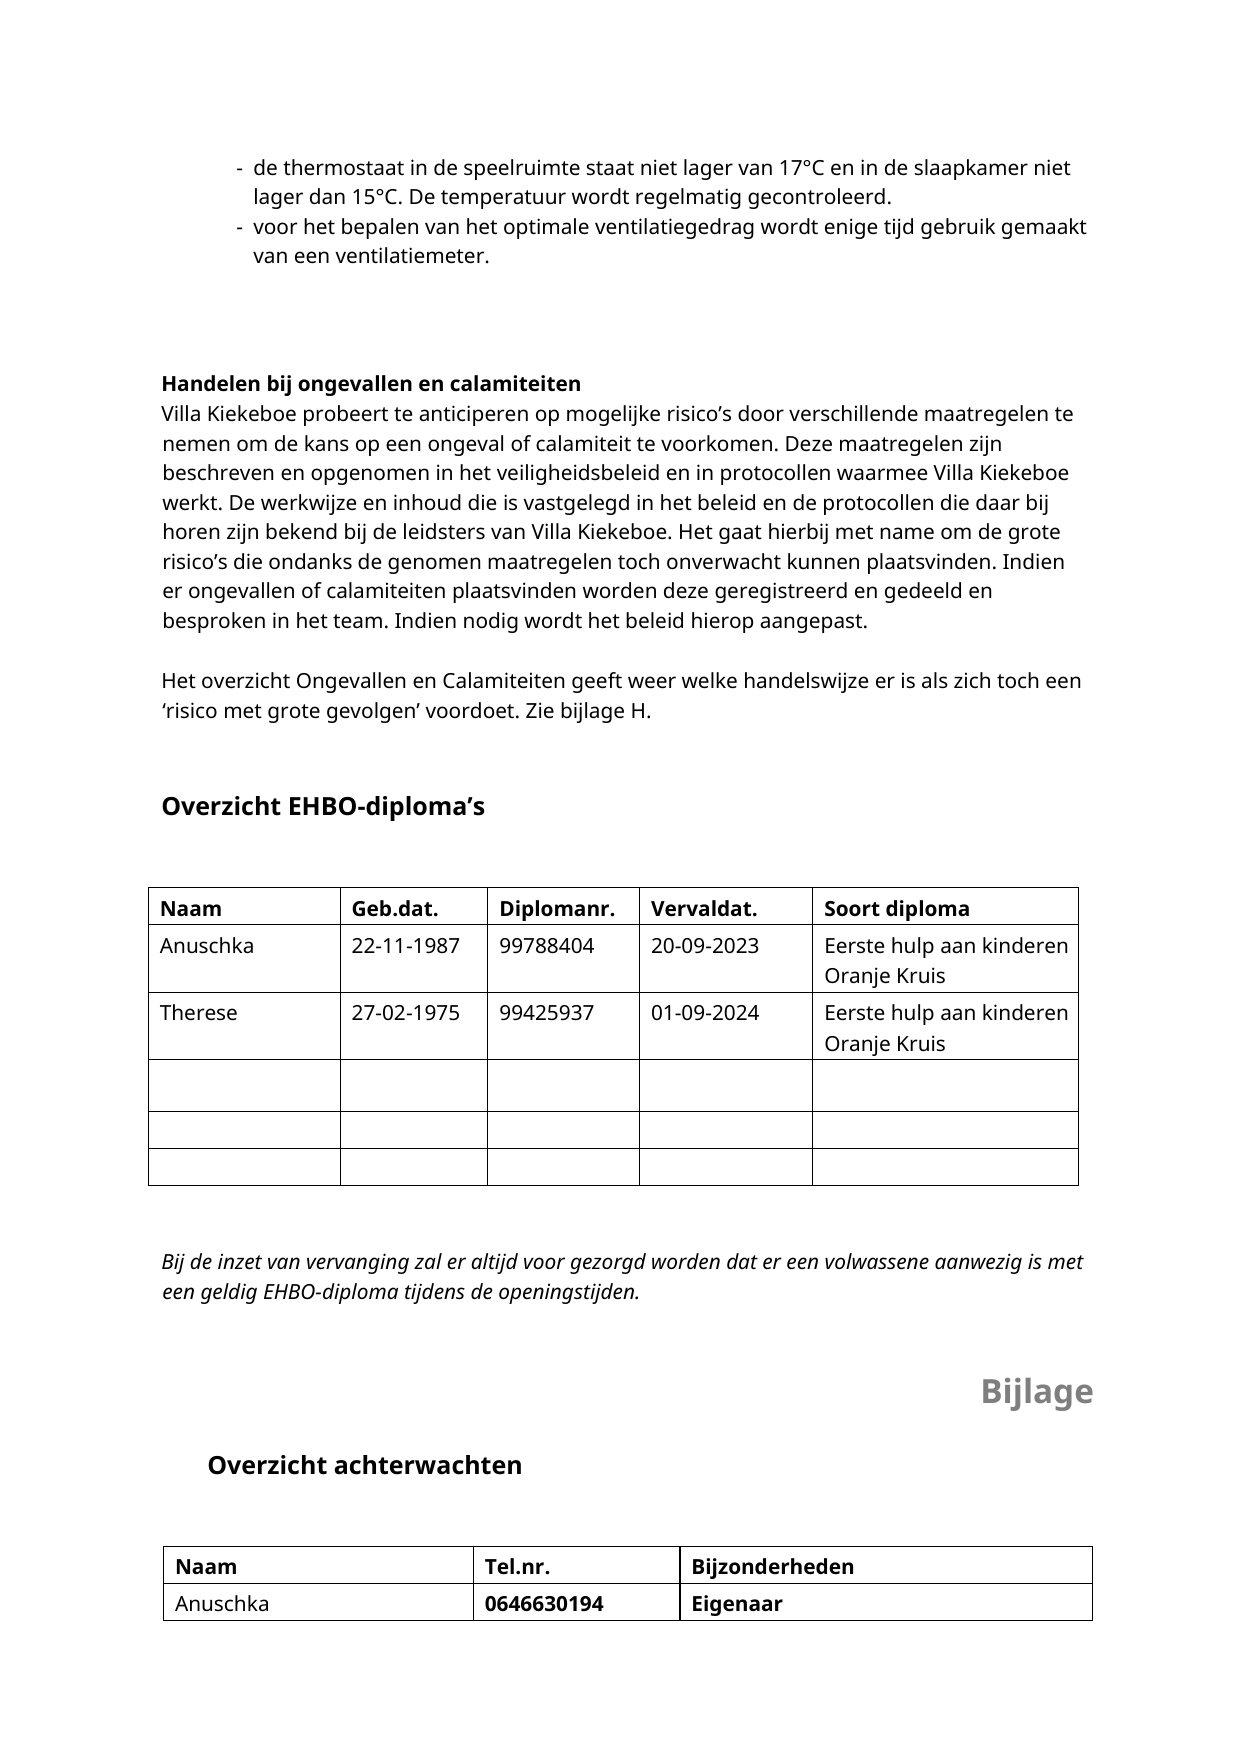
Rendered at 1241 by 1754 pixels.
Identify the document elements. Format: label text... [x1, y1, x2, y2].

table_cell 20-09-2023 [640, 925, 812, 992]
text Overzicht achterwachten [207, 1448, 1104, 1482]
text Het overzicht Ongevallen en Calamiteiten geeft weer welke handelswijze er is als zich toch een ‘risico met grote gevolgen’ voordoet. Zie bijlage H. [161, 666, 1104, 724]
table_cell 27-02-1975 [341, 993, 487, 1059]
table_cell [149, 1149, 340, 1185]
table_header Naam [149, 888, 340, 924]
table_cell 22-11-1987 [341, 925, 487, 992]
table_cell Anuschka [164, 1584, 473, 1620]
subtitle Handelen bij ongevallen en calamiteiten [161, 369, 1009, 397]
table_cell Therese [149, 993, 340, 1059]
table_cell [488, 1149, 639, 1185]
table_cell [488, 1060, 639, 1111]
table_header Soort diploma [813, 888, 1078, 924]
table_cell 0646630194 [474, 1584, 679, 1620]
table_cell 99788404 [488, 925, 639, 992]
text Bijlage [162, 1368, 1094, 1414]
table_cell [149, 1112, 340, 1148]
table_header Naam [164, 1547, 473, 1583]
table_header Bijzonderheden [681, 1547, 1092, 1583]
table_cell [341, 1149, 487, 1185]
text Bij de inzet van vervanging zal er altijd voor gezorgd worden dat er een volwassene aanwezig is met een geldig EHBO-diploma tijdens de openingstijden. [161, 1247, 1104, 1305]
list de thermostaat in de speelruimte staat niet lager van 17°C en in de slaapkamer niet lager dan 15°C. De temperatuur wordt regelmatig gecontroleerd. [236, 153, 1104, 211]
table_header Geb.dat. [341, 888, 487, 924]
text Overzicht EHBO-diploma’s [161, 789, 1104, 823]
table_cell [640, 1060, 812, 1111]
table_cell [813, 1060, 1078, 1111]
table_cell [813, 1149, 1078, 1185]
table_header Tel.nr. [474, 1547, 679, 1583]
table_cell [488, 1112, 639, 1148]
table_cell 01-09-2024 [640, 993, 812, 1059]
list voor het bepalen van het optimale ventilatiegedrag wordt enige tijd gebruik gemaakt van een ventilatiemeter. [236, 212, 1104, 270]
table_cell Eerste hulp aan kinderen Oranje Kruis [813, 993, 1078, 1059]
table_cell [640, 1149, 812, 1185]
table_cell Eigenaar [681, 1584, 1092, 1620]
table_cell [341, 1112, 487, 1148]
text Villa Kiekeboe probeert te anticiperen op mogelijke risico’s door verschillende maatregelen te nemen om de kans op een ongeval of calamiteit te voorkomen. Deze maatregelen zijn beschreven en opgenomen in het veiligheidsbeleid en in protocollen waarmee Villa Kiekeboe werkt. De werkwijze en inhoud die is vastgelegd in het beleid en de protocollen die daar bij horen zijn bekend bij de leidsters van Villa Kiekeboe. Het gaat hierbij met name om de grote risico’s die ondanks de genomen maatregelen toch onverwacht kunnen plaatsvinden. Indien er ongevallen of calamiteiten plaatsvinden worden deze geregistreerd en gedeeld en besproken in het team. Indien nodig wordt het beleid hierop aangepast. [161, 399, 1077, 634]
table_cell Eerste hulp aan kinderen Oranje Kruis [813, 925, 1078, 992]
table_header Vervaldat. [640, 888, 812, 924]
table_cell [341, 1060, 487, 1111]
table_cell [813, 1112, 1078, 1148]
table_cell [149, 1060, 340, 1111]
table_header Diplomanr. [488, 888, 639, 924]
table_cell [640, 1112, 812, 1148]
table_cell 99425937 [488, 993, 639, 1059]
table_cell Anuschka [149, 925, 340, 992]
